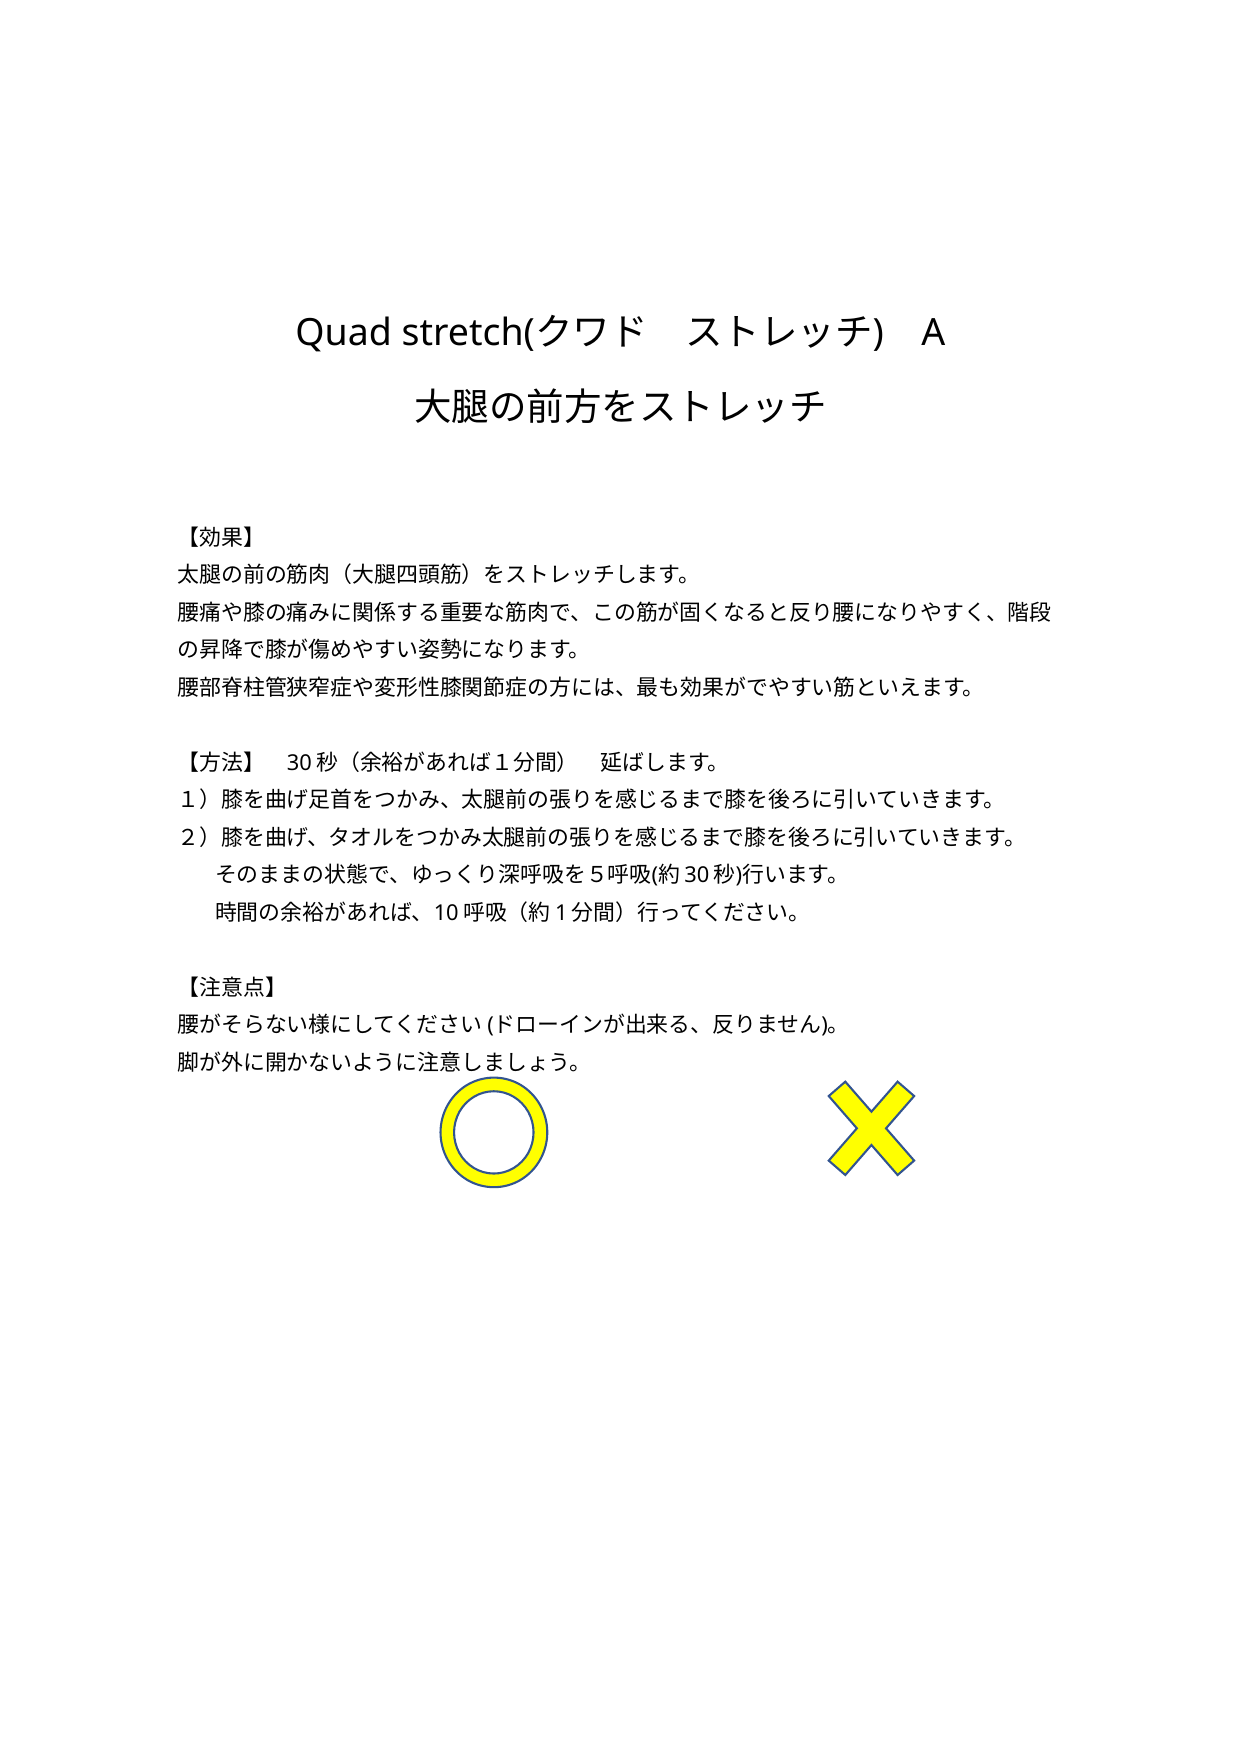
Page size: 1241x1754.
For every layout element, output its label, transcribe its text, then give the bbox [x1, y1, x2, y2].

text 【方法】 30秒（余裕があれば１分間） 延ばします。 [177, 742, 1063, 779]
text 腰痛や膝の痛みに関係する重要な筋肉で、この筋が固くなると反り腰になりやすく、階段の昇降で膝が傷めやすい姿勢になります。 [177, 592, 1063, 667]
text 時間の余裕があれば、10呼吸（約1分間）行ってください。 [215, 892, 1063, 929]
list 膝を曲げ、タオルをつかみ太腿前の張りを感じるまで膝を後ろに引いていきます。 [177, 817, 1063, 854]
text そのままの状態で、ゆっくり深呼吸を５呼吸(約30秒)行います。 [215, 854, 1063, 892]
text 【注意点】 [177, 967, 1063, 1004]
list 膝を曲げ足首をつかみ、太腿前の張りを感じるまで膝を後ろに引いていきます。 [177, 779, 1063, 817]
text 太腿の前の筋肉（大腿四頭筋）をストレッチします。 [177, 554, 1063, 592]
text 腰部脊柱管狭窄症や変形性膝関節症の方には、最も効果がでやすい筋といえます。 [177, 667, 1063, 704]
text 大腿の前方をストレッチ [177, 367, 1063, 442]
text 【効果】 [177, 517, 1063, 554]
text 脚が外に開かないように注意しましょう。 [177, 1042, 1063, 1079]
text Quad stretch(クワド ストレッチ) A [177, 292, 1063, 367]
text 腰がそらない様にしてください (ドローインが出来る、反りません)。 [177, 1004, 1063, 1042]
